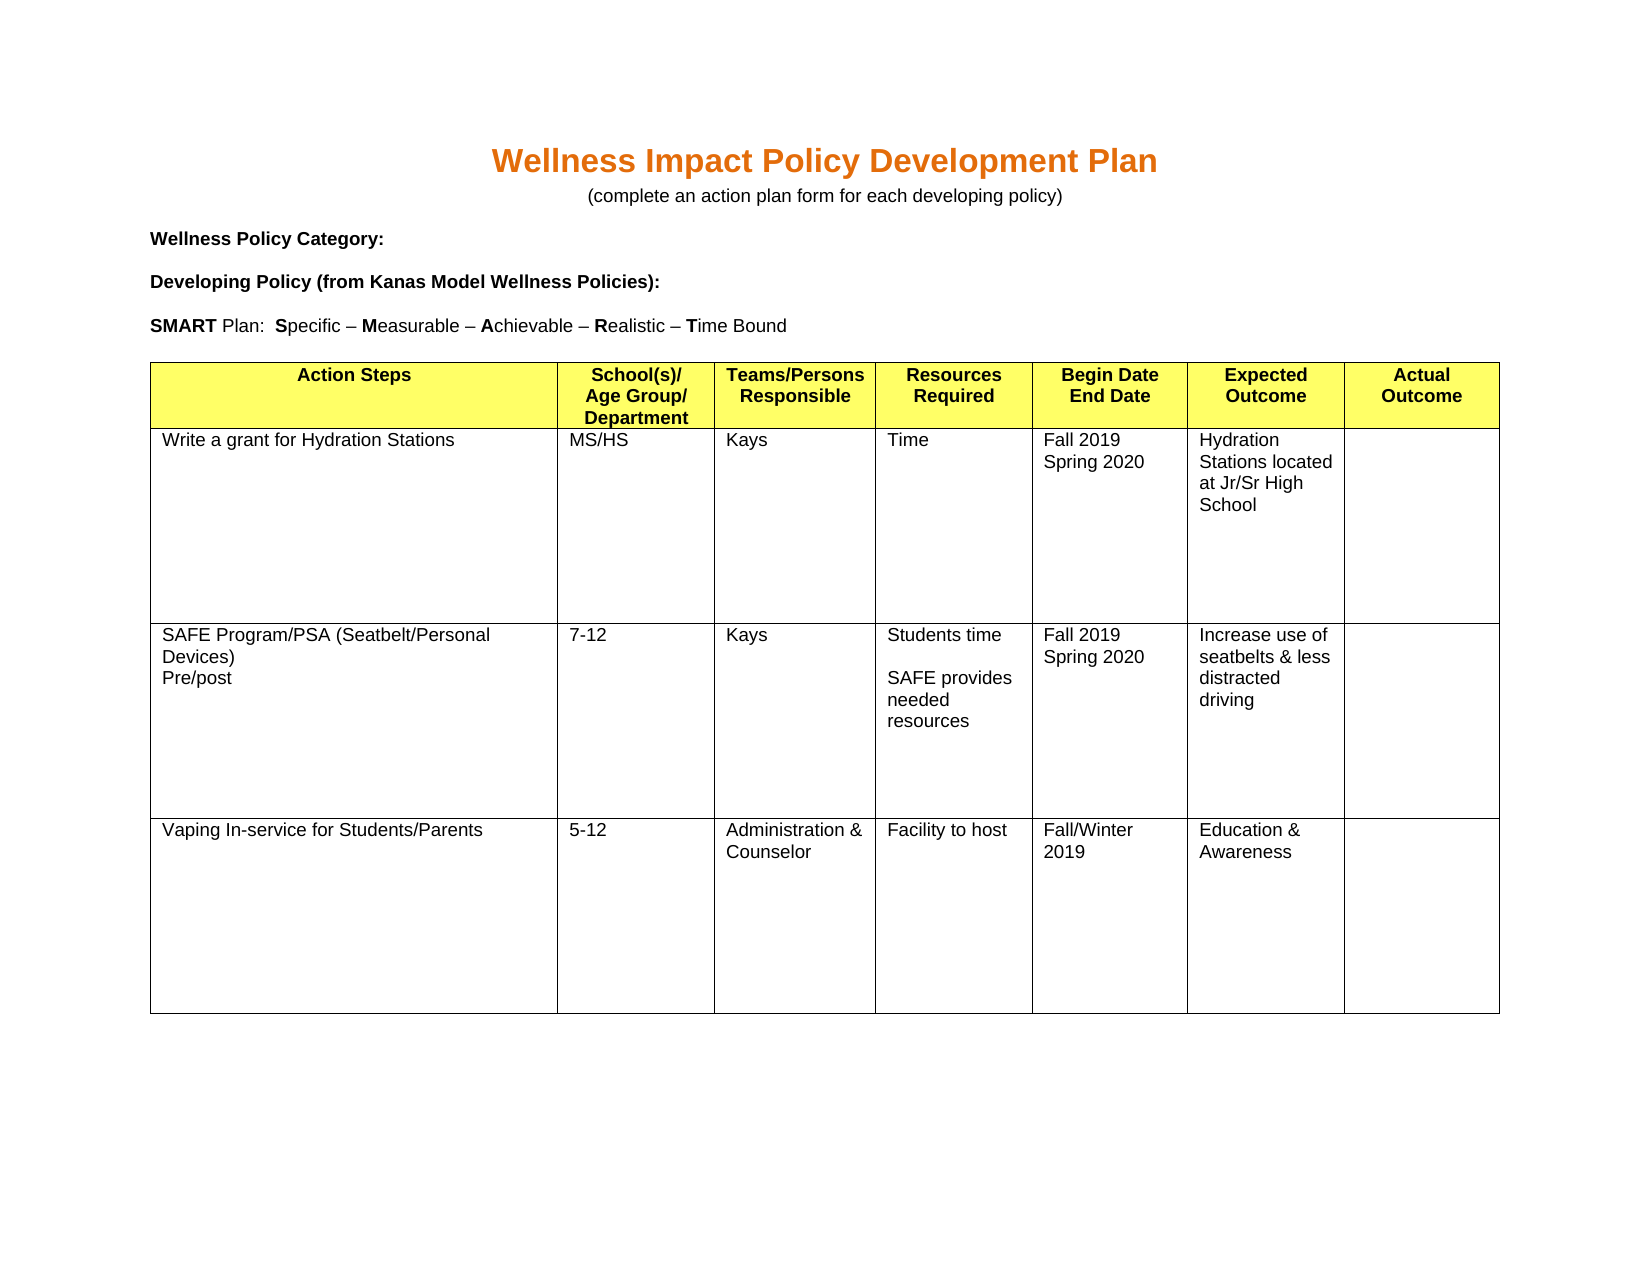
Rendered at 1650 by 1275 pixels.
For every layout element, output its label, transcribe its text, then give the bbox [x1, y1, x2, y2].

table_header Teams/Persons Responsible [715, 363, 875, 428]
table_cell Hydration Stations located at Jr/Sr High School [1188, 429, 1344, 623]
table_cell Administration & Counselor [715, 819, 875, 1013]
table_header Resources Required [876, 363, 1032, 428]
table_cell MS/HS [558, 429, 714, 623]
table_cell Time [876, 429, 1032, 623]
table_cell [1345, 429, 1499, 623]
table_cell [1345, 624, 1499, 818]
table_cell Write a grant for Hydration Stations [151, 429, 557, 623]
table_cell Education & Awareness [1188, 819, 1344, 1013]
table_cell Kays [715, 429, 875, 623]
text (complete an action plan form for each developing policy) [150, 185, 1500, 207]
table_cell Facility to host [876, 819, 1032, 1013]
table_cell 7-12 [558, 624, 714, 818]
table_header Actual Outcome [1345, 363, 1499, 428]
table_cell Fall 2019 Spring 2020 [1033, 429, 1187, 623]
table_cell Fall/Winter 2019 [1033, 819, 1187, 1013]
table_cell Kays [715, 624, 875, 818]
table_header Begin Date End Date [1033, 363, 1187, 428]
table_header Expected Outcome [1188, 363, 1344, 428]
table_cell 5-12 [558, 819, 714, 1013]
text Wellness Policy Category: [150, 228, 1500, 250]
text SMART Plan: Specific – Measurable – Achievable – Realistic – Time Bound [150, 314, 1500, 336]
table_cell Increase use of seatbelts & less distracted driving [1188, 624, 1344, 818]
table_cell Fall 2019 Spring 2020 [1033, 624, 1187, 818]
table_header Action Steps [151, 363, 557, 428]
table_cell Students time SAFE provides needed resources [876, 624, 1032, 818]
table_header School(s)/ Age Group/ Department [558, 363, 714, 428]
table_cell SAFE Program/PSA (Seatbelt/Personal Devices) Pre/post [151, 624, 557, 818]
text Developing Policy (from Kanas Model Wellness Policies): [150, 271, 1500, 293]
table_cell Vaping In-service for Students/Parents [151, 819, 557, 1013]
text Wellness Impact Policy Development Plan [150, 141, 1500, 179]
table_cell [1345, 819, 1499, 1013]
